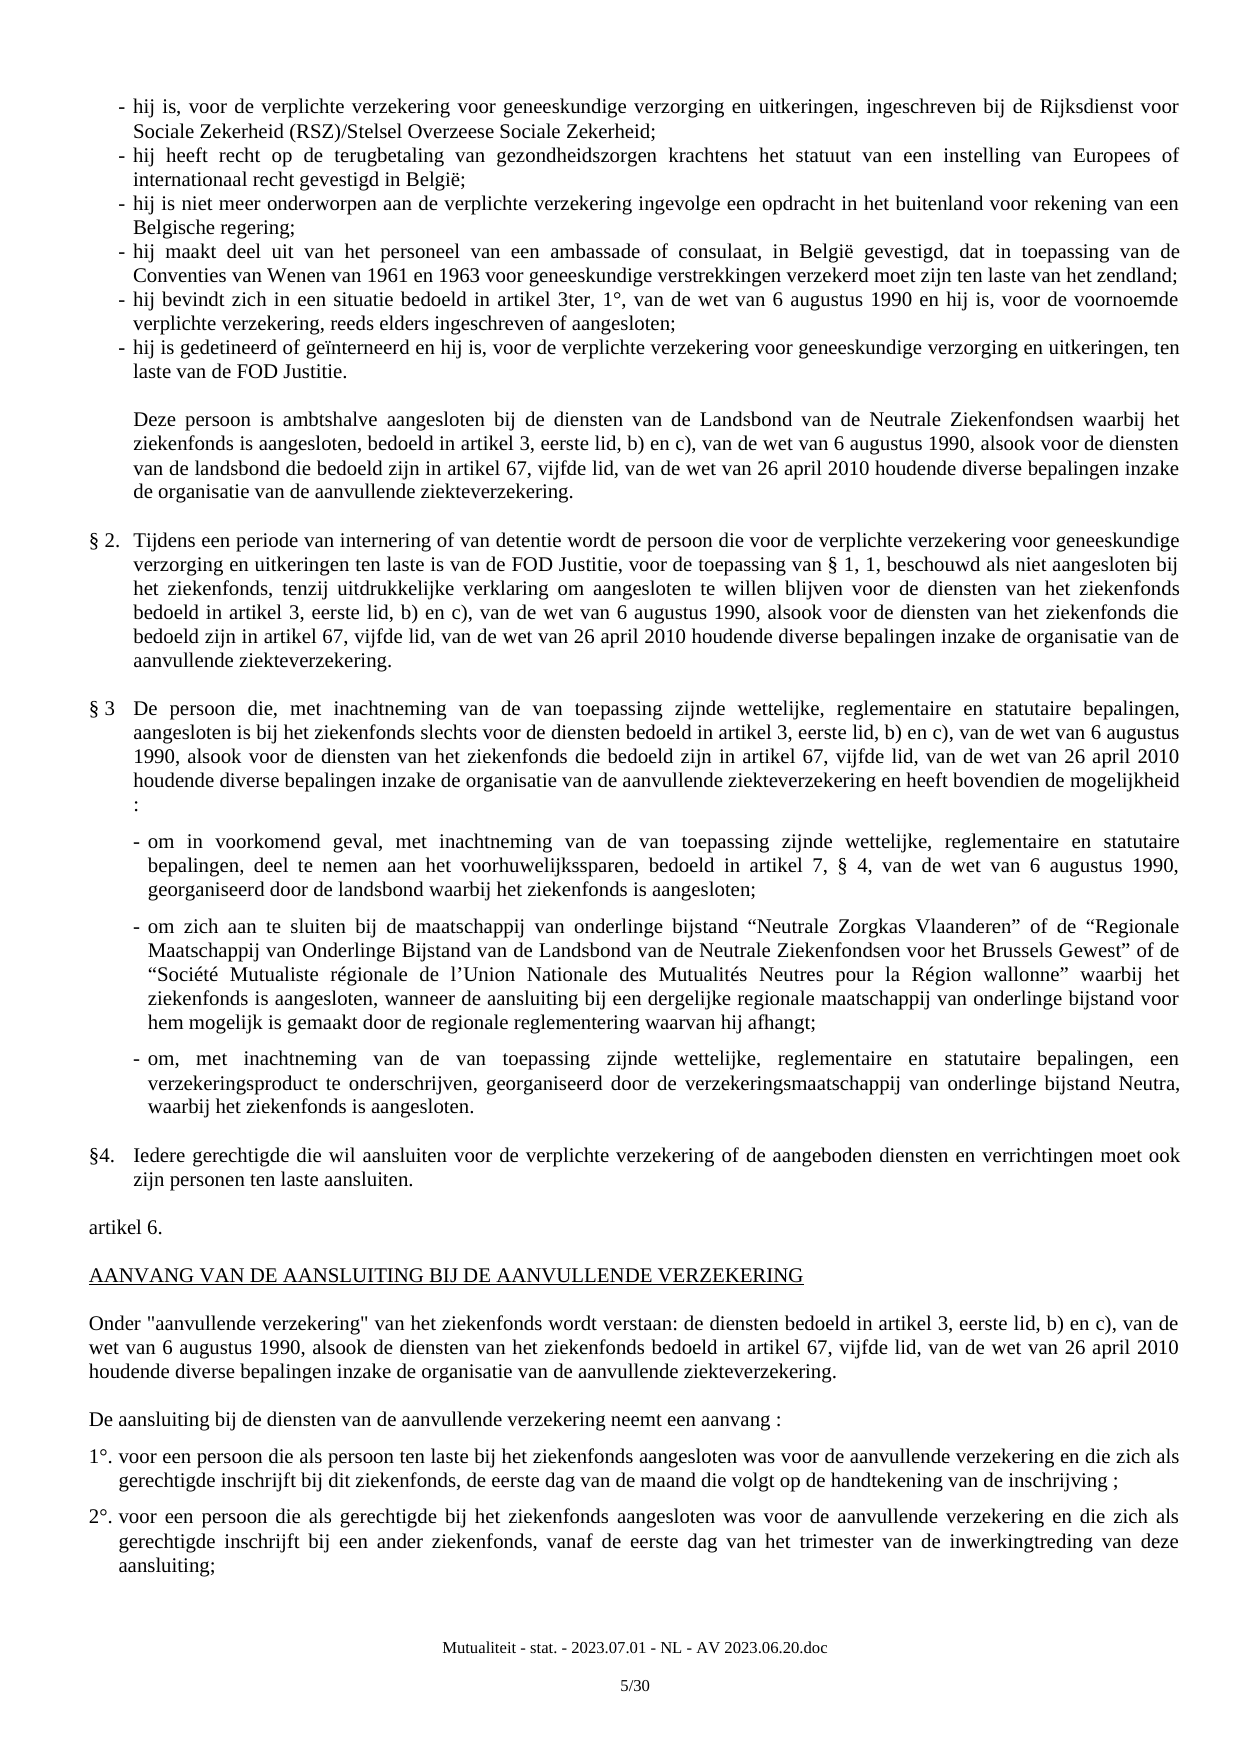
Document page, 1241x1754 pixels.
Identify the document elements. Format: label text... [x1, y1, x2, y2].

text - hij heeft recht op de terugbetaling van gezondheidszorgen krachtens het statuut van een instelling van Europees of internationaal recht gevestigd in België; [118, 143, 1181, 191]
text artikel 6. [89, 1215, 1181, 1239]
text - hij is gedetineerd of geïnterneerd en hij is, voor de verplichte verzekering voor geneeskundige verzorging en uitkeringen, ten laste van de FOD Justitie. [118, 335, 1181, 383]
text - om in voorkomend geval, met inachtneming van de van toepassing zijnde wettelijke, reglementaire en statutaire bepalingen, deel te nemen aan het voorhuwelijkssparen, bedoeld in artikel 7, § 4, van de wet van 6 augustus 1990, georganiseerd door de landsbond waarbij het ziekenfonds is aangesloten; [133, 829, 1181, 901]
text §4. Iedere gerechtigde die wil aansluiten voor de verplichte verzekering of de aangeboden diensten en verrichtingen moet ook zijn personen ten laste aansluiten. [89, 1143, 1181, 1191]
text Deze persoon is ambtshalve aangesloten bij de diensten van de Landsbond van de Neutrale Ziekenfondsen waarbij het ziekenfonds is aangesloten, bedoeld in artikel 3, eerste lid, b) en c), van de wet van 6 augustus 1990, alsook voor de diensten van de landsbond die bedoeld zijn in artikel 67, vijfde lid, van de wet van 26 april 2010 houdende diverse bepalingen inzake de organisatie van de aanvullende ziekteverzekering. [133, 407, 1181, 503]
text AANVANG VAN DE AANSLUITING BIJ DE AANVULLENDE VERZEKERING [89, 1263, 1181, 1287]
text § 3 De persoon die, met inachtneming van de van toepassing zijnde wettelijke, reglementaire en statutaire bepalingen, aangesloten is bij het ziekenfonds slechts voor de diensten bedoeld in artikel 3, eerste lid, b) en c), van de wet van 6 augustus 1990, alsook voor de diensten van het ziekenfonds die bedoeld zijn in artikel 67, vijfde lid, van de wet van 26 april 2010 houdende diverse bepalingen inzake de organisatie van de aanvullende ziekteverzekering en heeft bovendien de mogelijkheid : [89, 696, 1181, 816]
text De aansluiting bij de diensten van de aanvullende verzekering neemt een aanvang : [89, 1407, 1181, 1431]
text - hij maakt deel uit van het personeel van een ambassade of consulaat, in België gevestigd, dat in toepassing van de Conventies van Wenen van 1961 en 1963 voor geneeskundige verstrekkingen verzekerd moet zijn ten laste van het zendland; [118, 239, 1181, 287]
text 2°. voor een persoon die als gerechtigde bij het ziekenfonds aangesloten was voor de aanvullende verzekering en die zich als gerechtigde inschrijft bij een ander ziekenfonds, vanaf de eerste dag van het trimester van de inwerkingtreding van deze aansluiting; [89, 1504, 1181, 1577]
text - hij is niet meer onderworpen aan de verplichte verzekering ingevolge een opdracht in het buitenland voor rekening van een Belgische regering; [118, 191, 1181, 239]
text - hij bevindt zich in een situatie bedoeld in artikel 3ter, 1°, van de wet van 6 augustus 1990 en hij is, voor de voornoemde verplichte verzekering, reeds elders ingeschreven of aangesloten; [118, 287, 1181, 335]
text - om zich aan te sluiten bij de maatschappij van onderlinge bijstand “Neutrale Zorgkas Vlaanderen” of de “Regionale Maatschappij van Onderlinge Bijstand van de Landsbond van de Neutrale Ziekenfondsen voor het Brussels Gewest” of de “Société Mutualiste régionale de l’Union Nationale des Mutualités Neutres pour la Région wallonne” waarbij het ziekenfonds is aangesloten, wanneer de aansluiting bij een dergelijke regionale maatschappij van onderlinge bijstand voor hem mogelijk is gemaakt door de regionale reglementering waarvan hij afhangt; [133, 913, 1181, 1034]
text - om, met inachtneming van de van toepassing zijnde wettelijke, reglementaire en statutaire bepalingen, een verzekeringsproduct te onderschrijven, georganiseerd door de verzekeringsmaatschappij van onderlinge bijstand Neutra, waarbij het ziekenfonds is aangesloten. [133, 1046, 1181, 1118]
text - hij is, voor de verplichte verzekering voor geneeskundige verzorging en uitkeringen, ingeschreven bij de Rijksdienst voor Sociale Zekerheid (RSZ)/Stelsel Overzeese Sociale Zekerheid; [118, 94, 1181, 143]
text § 2. Tijdens een periode van internering of van detentie wordt de persoon die voor de verplichte verzekering voor geneeskundige verzorging en uitkeringen ten laste is van de FOD Justitie, voor de toepassing van § 1, 1, beschouwd als niet aangesloten bij het ziekenfonds, tenzij uitdrukkelijke verklaring om aangesloten te willen blijven voor de diensten van het ziekenfonds bedoeld in artikel 3, eerste lid, b) en c), van de wet van 6 augustus 1990, alsook voor de diensten van het ziekenfonds die bedoeld zijn in artikel 67, vijfde lid, van de wet van 26 april 2010 houdende diverse bepalingen inzake de organisatie van de aanvullende ziekteverzekering. [89, 528, 1181, 672]
text Onder "aanvullende verzekering" van het ziekenfonds wordt verstaan: de diensten bedoeld in artikel 3, eerste lid, b) en c), van de wet van 6 augustus 1990, alsook de diensten van het ziekenfonds bedoeld in artikel 67, vijfde lid, van de wet van 26 april 2010 houdende diverse bepalingen inzake de organisatie van de aanvullende ziekteverzekering. [89, 1311, 1181, 1383]
text 1°. voor een persoon die als persoon ten laste bij het ziekenfonds aangesloten was voor de aanvullende verzekering en die zich als gerechtigde inschrijft bij dit ziekenfonds, de eerste dag van de maand die volgt op de handtekening van de inschrijving ; [89, 1444, 1181, 1492]
